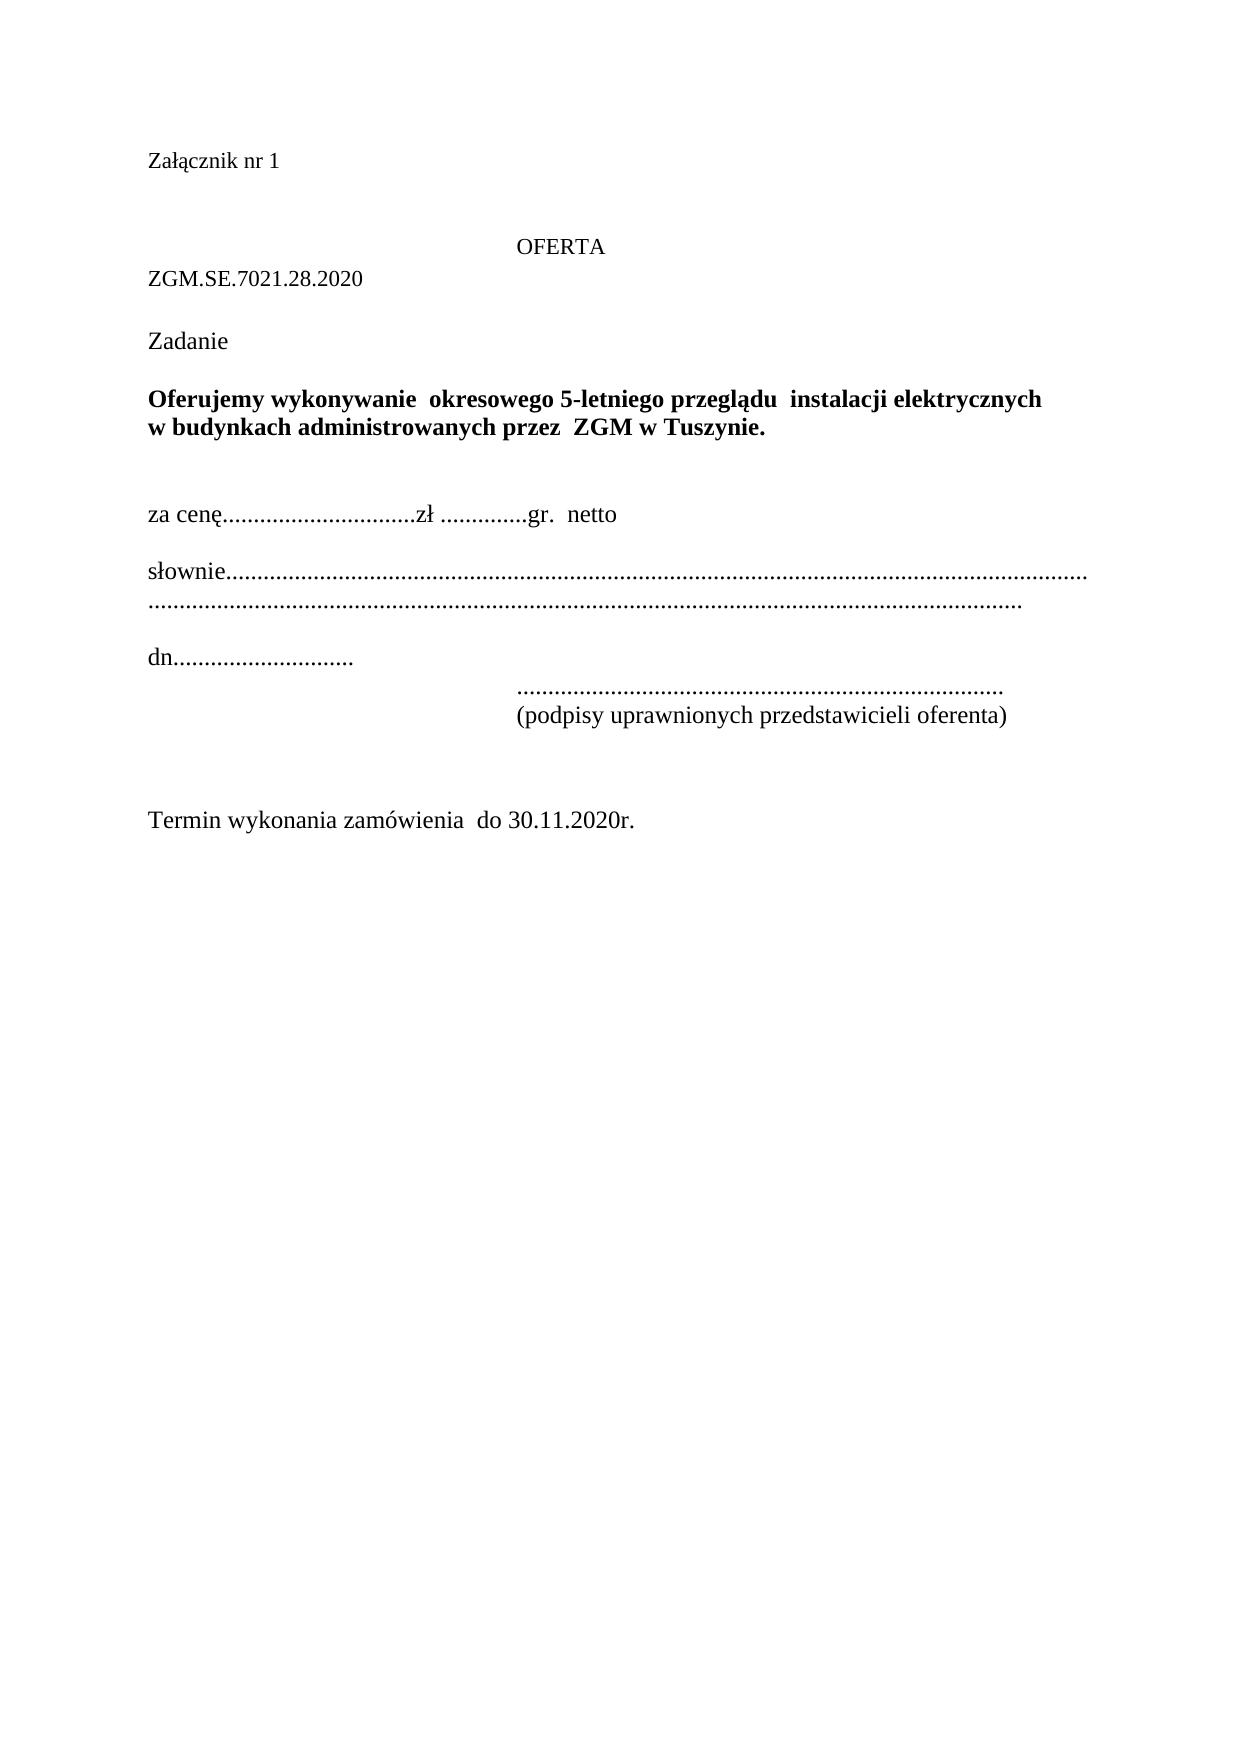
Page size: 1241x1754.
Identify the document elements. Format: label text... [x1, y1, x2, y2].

text w budynkach administrowanych przez ZGM w Tuszynie. [148, 412, 1093, 441]
text Zadanie [148, 326, 1093, 355]
text ZGM.SE.7021.28.2020 [148, 265, 1093, 297]
text Termin wykonania zamówienia do 30.11.2020r. [148, 806, 1093, 834]
text dn............................. [148, 642, 1093, 671]
text .............................................................................. [148, 671, 1093, 700]
text słownie...................................................................................................................................................................................................................................................................................... [148, 556, 1093, 614]
text za cenę...............................zł ..............gr. netto [148, 499, 1093, 527]
text Załącznik nr 1 [148, 148, 1093, 180]
text Oferujemy wykonywanie okresowego 5-letniego przeglądu instalacji elektrycznych [148, 384, 1093, 412]
text OFERTA [148, 233, 1093, 265]
text (podpisy uprawnionych przedstawicieli oferenta) [148, 700, 1093, 729]
